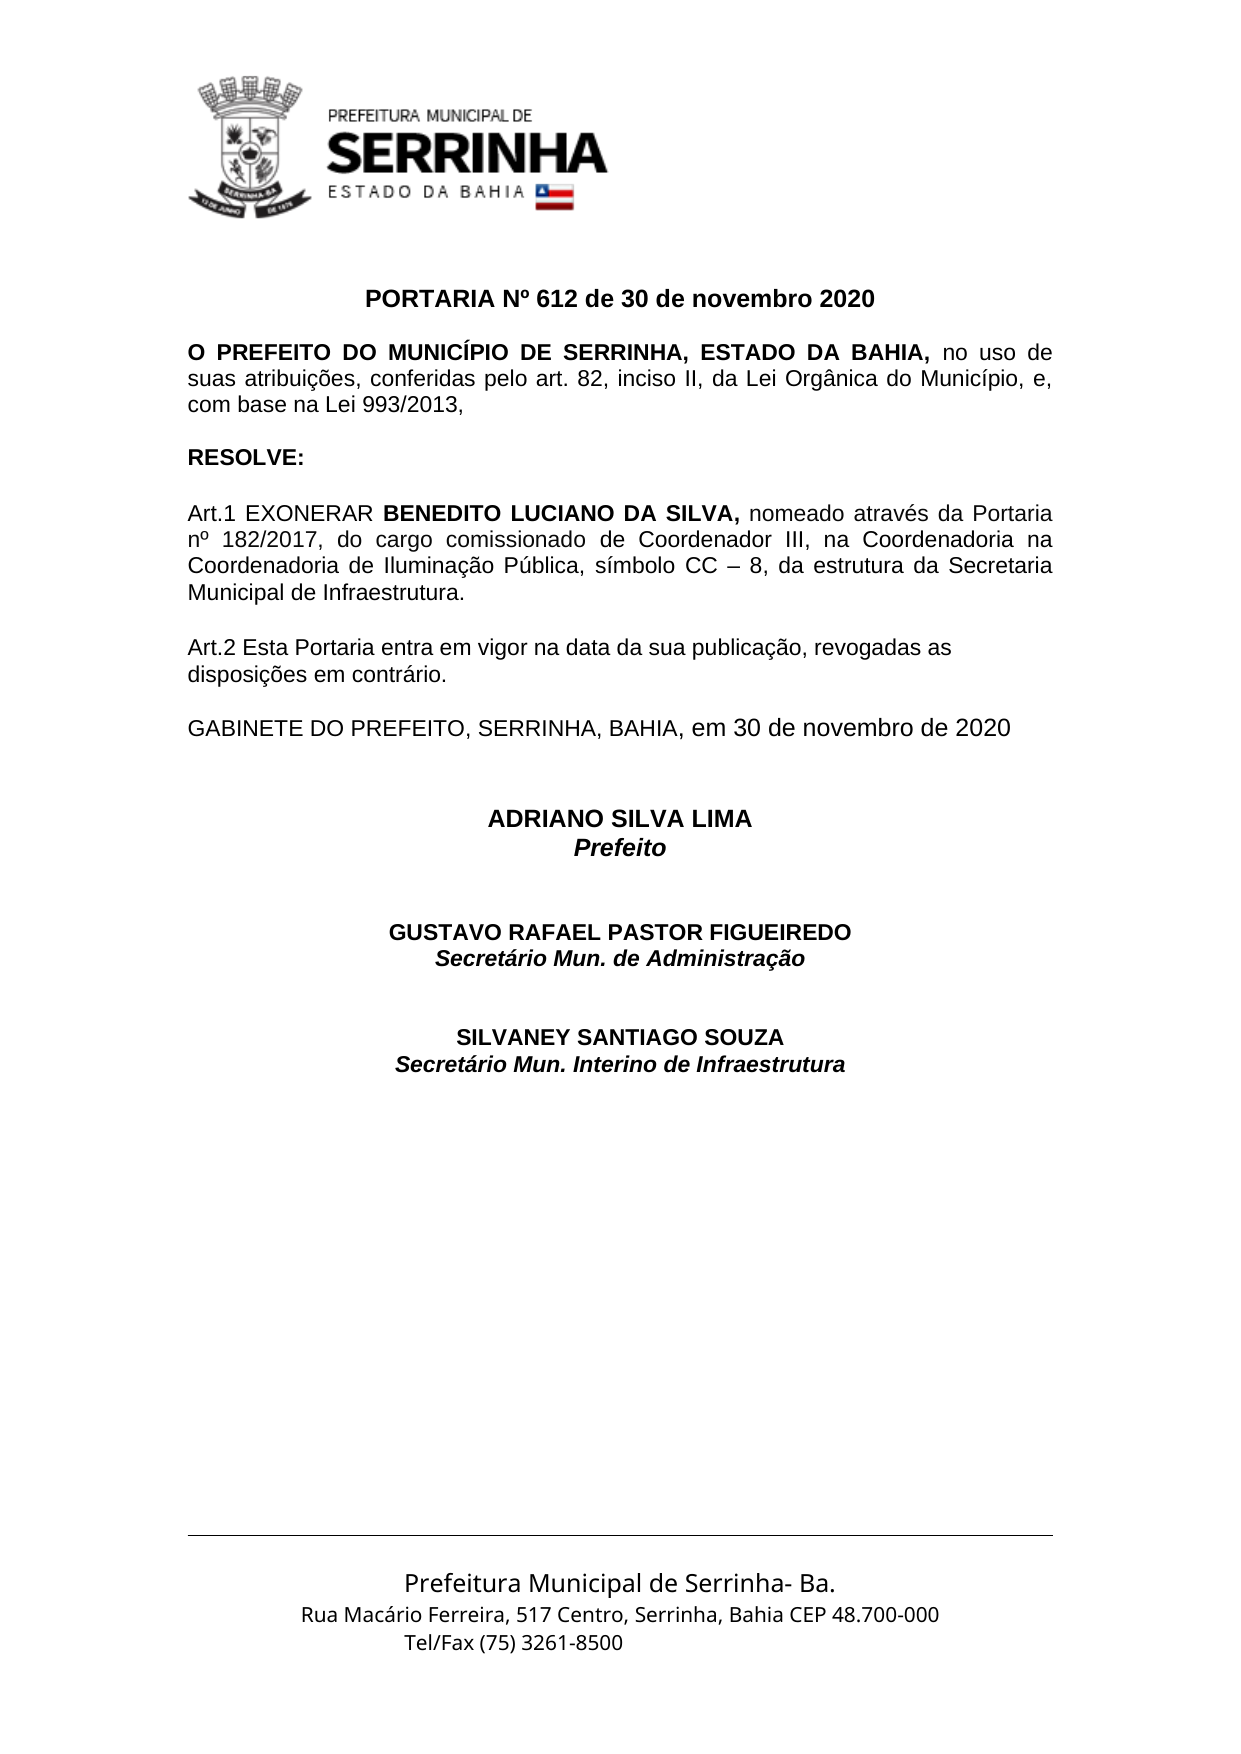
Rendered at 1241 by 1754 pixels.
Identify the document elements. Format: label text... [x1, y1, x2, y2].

text Art.2 Esta Portaria entra em vigor na data da sua publicação, revogadas as disposições em contrário. [187, 634, 1053, 687]
text Art.1 EXONERAR BENEDITO LUCIANO DA SILVA, nomeado através da Portaria nº 182/2017, do cargo comissionado de Coordenador III, na Coordenadoria na Coordenadoria de Iluminação Pública, símbolo CC – 8, da estrutura da Secretaria Municipal de Infraestrutura. [187, 500, 1053, 605]
text O PREFEITO DO MUNICÍPIO DE SERRINHA, ESTADO DA BAHIA, no uso de suas atribuições, conferidas pelo art. 82, inciso II, da Lei Orgânica do Município, e, com base na Lei 993/2013, [187, 339, 1053, 418]
text ADRIANO SILVA LIMA [187, 804, 1053, 833]
text RESOLVE: [187, 444, 1053, 471]
text PORTARIA Nº 612 de 30 de novembro 2020 [187, 284, 1053, 312]
text GUSTAVO RAFAEL PASTOR FIGUEIREDO [187, 919, 1053, 945]
text SILVANEY SANTIAGO SOUZA [187, 1024, 1053, 1051]
text Secretário Mun. de Administração [187, 945, 1053, 972]
text GABINETE DO PREFEITO, SERRINHA, BAHIA, em 30 de novembro de 2020 [187, 713, 1053, 742]
text Prefeito [187, 833, 1053, 861]
text Secretário Mun. Interino de Infraestrutura [187, 1051, 1053, 1077]
picture [187, 73, 609, 222]
